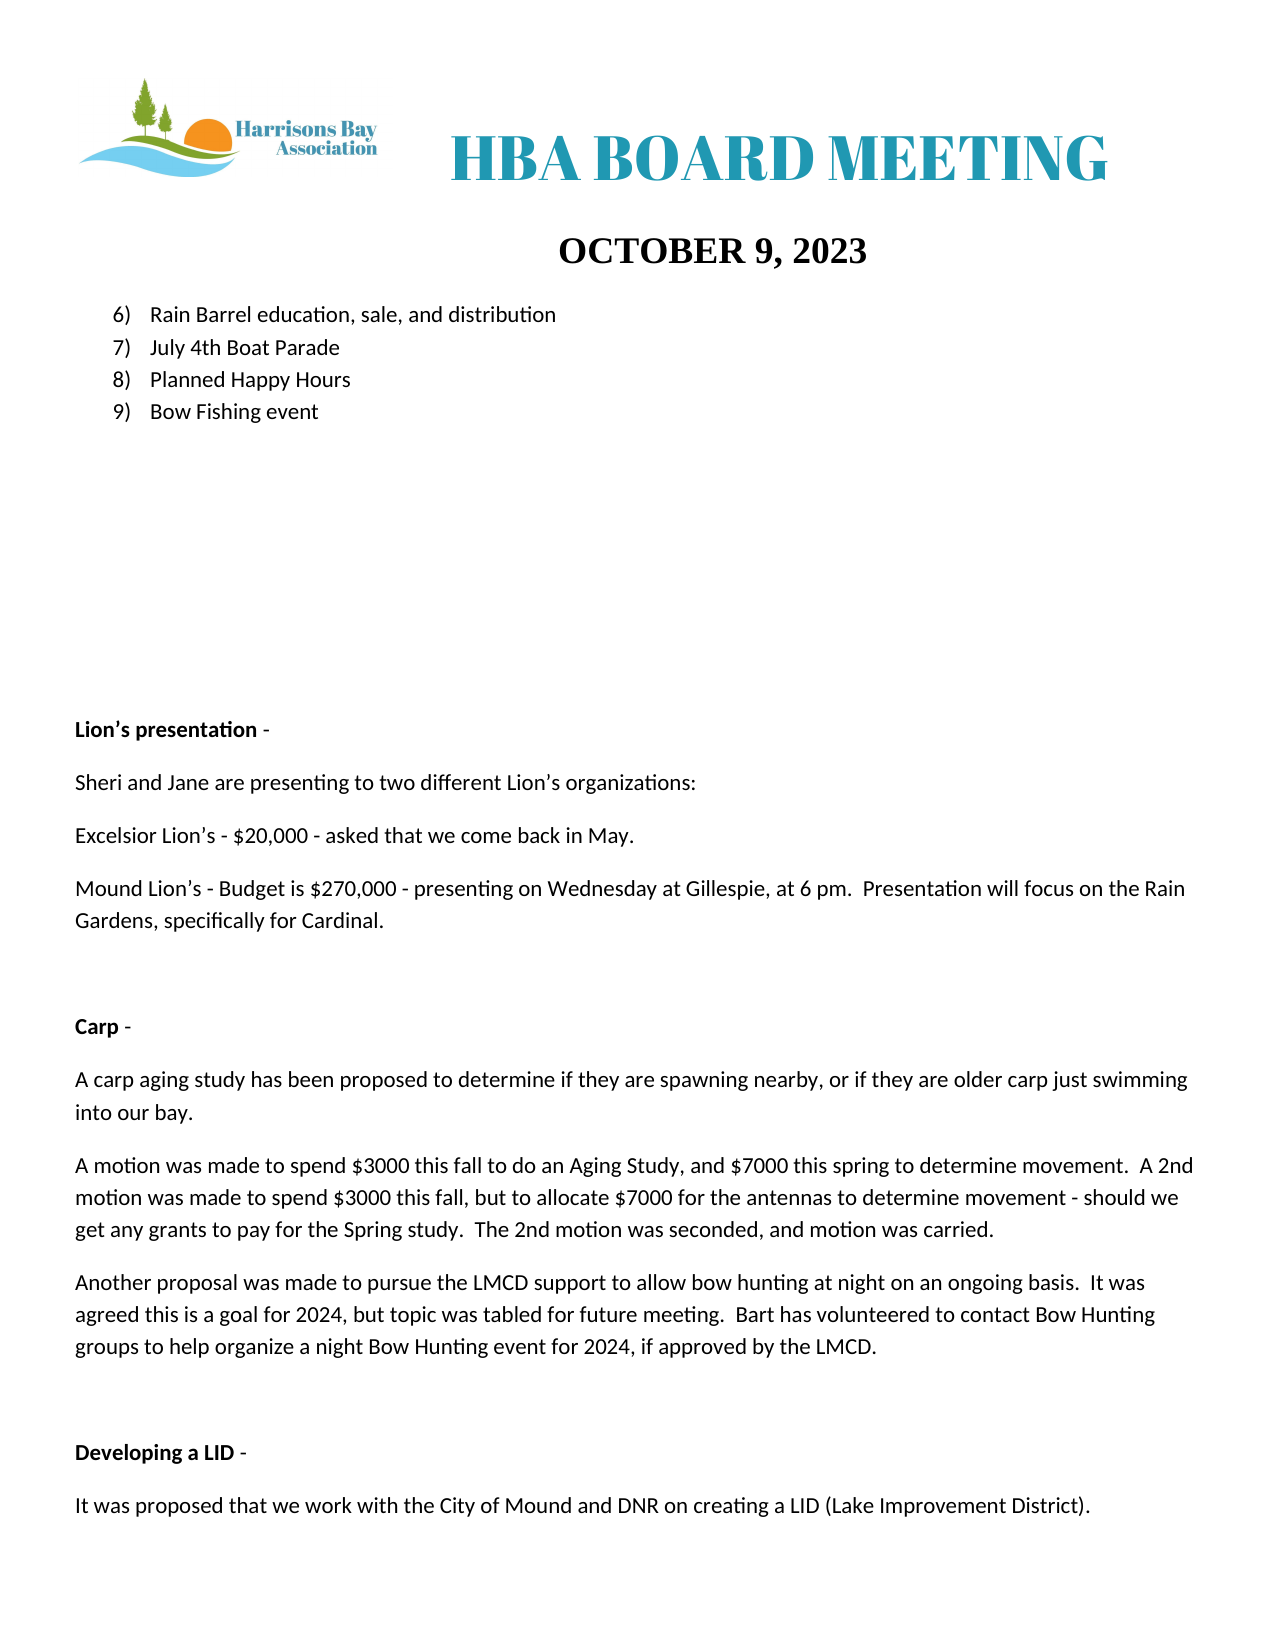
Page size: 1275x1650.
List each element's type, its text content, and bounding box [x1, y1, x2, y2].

text It was proposed that we work with the City of Mound and DNR on creating a LID (Lake Improvement District). [75, 1492, 1200, 1519]
text Carp - [75, 1012, 1200, 1041]
text Developing a LID - [75, 1438, 1200, 1467]
list Planned Happy Hours [112, 365, 1200, 393]
text Lion’s presentation - [75, 715, 1200, 743]
text Excelsior Lion’s - $20,000 - asked that we come back in May. [75, 821, 1200, 849]
list July 4th Boat Parade [112, 333, 1200, 361]
text Another proposal was made to pursue the LMCD support to allow bow hunting at night on an ongoing basis. It was agreed this is a goal for 2024, but topic was tabled for future meeting. Bart has volunteered to contact Bow Hunting groups to help organize a night Bow Hunting event for 2024, if approved by the LMCD. [75, 1268, 1200, 1361]
picture [78, 78, 393, 177]
text A motion was made to spend $3000 this fall to do an Aging Study, and $7000 this spring to determine movement. A 2nd motion was made to spend $3000 this fall, but to allocate $7000 for the antennas to determine movement - should we get any grants to pay for the Spring study. The 2nd motion was seconded, and motion was carried. [75, 1151, 1200, 1243]
text A carp aging study has been proposed to determine if they are spawning nearby, or if they are older carp just swimming into our bay. [75, 1066, 1200, 1126]
list Rain Barrel education, sale, and distribution [112, 301, 1200, 328]
text Sheri and Jane are presenting to two different Lion’s organizations: [75, 768, 1200, 796]
text Mound Lion’s - Budget is $270,000 - presenting on Wednesday at Gillespie, at 6 pm. Presentation will focus on the Rain Gardens, specifically for Cardinal. [75, 874, 1200, 934]
list Bow Fishing event [112, 397, 1200, 425]
